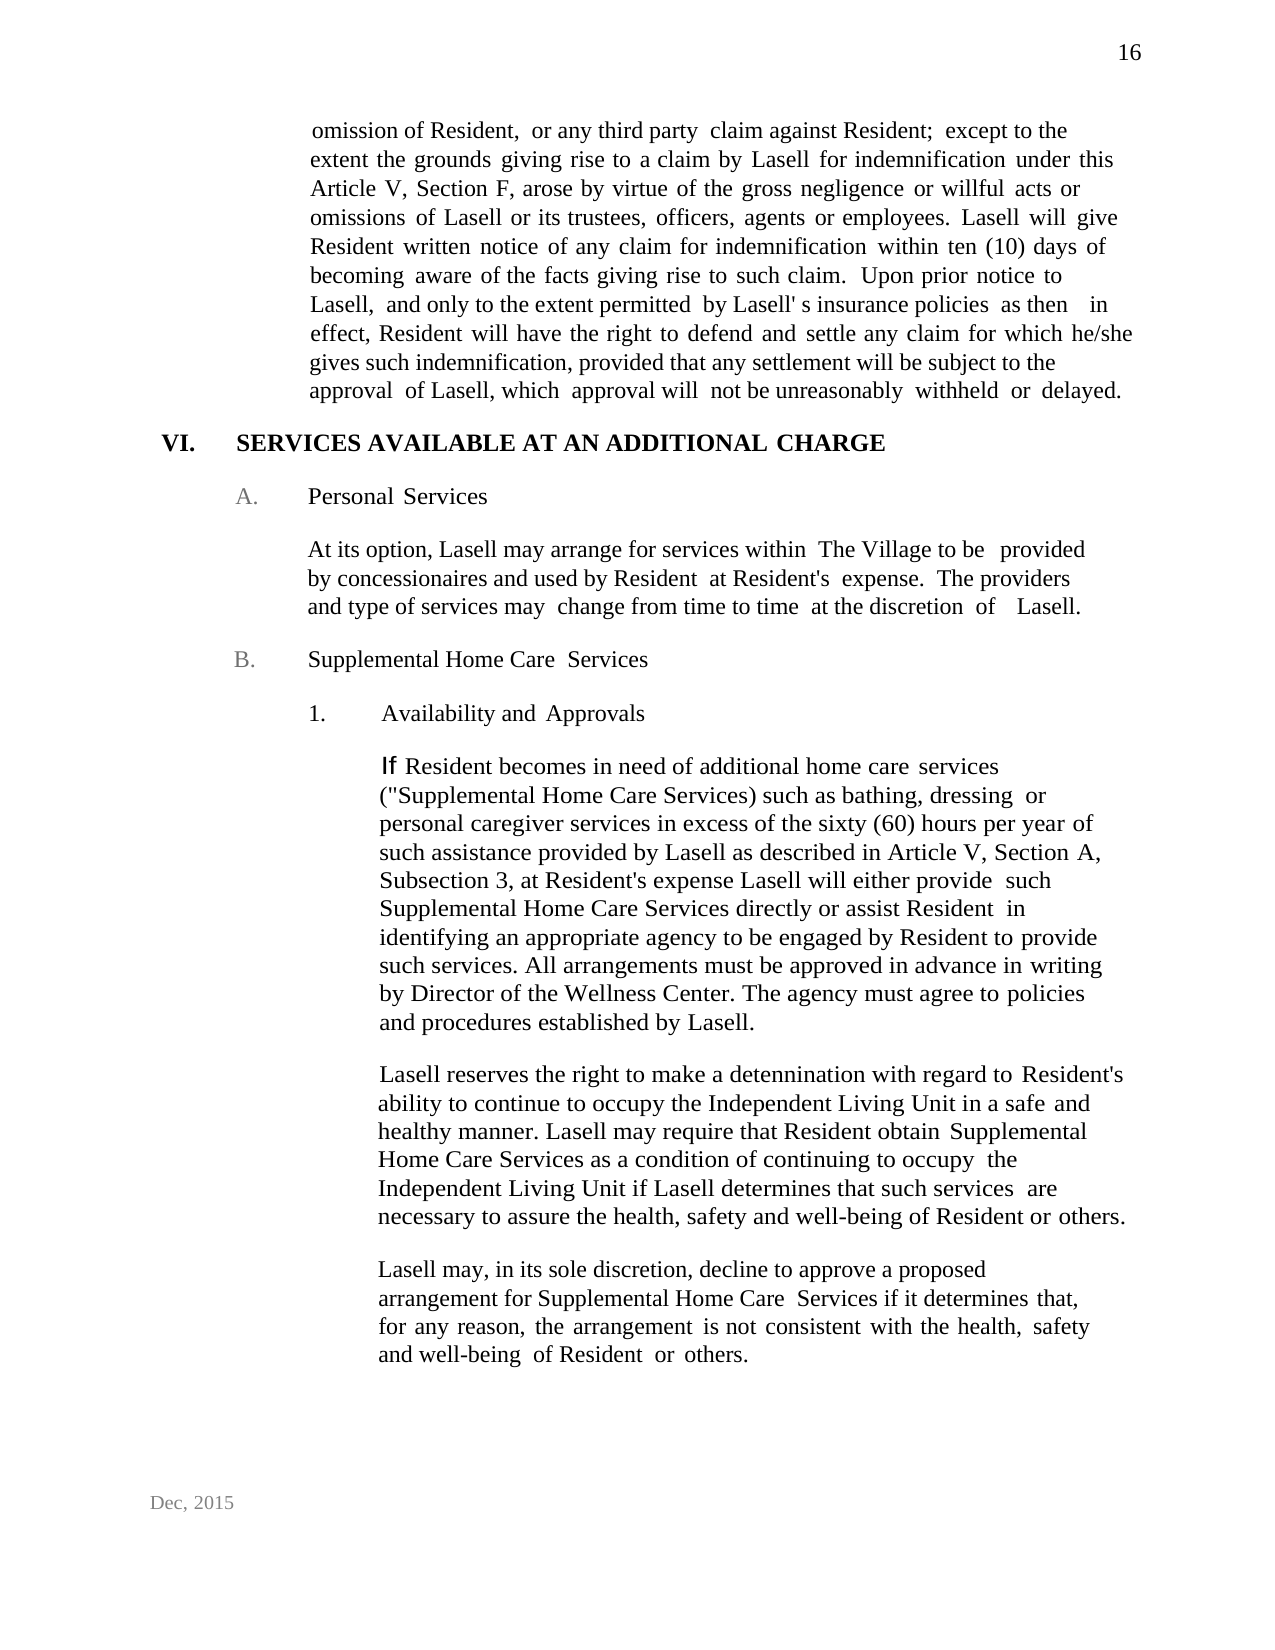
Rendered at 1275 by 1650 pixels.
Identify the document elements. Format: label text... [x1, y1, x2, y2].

list Supplemental Home Care Services [234, 645, 1138, 673]
text effect, Resident will have the right to defend and settle any claim for which he/she gives such indemnification, provided that any settlement will be subject to the approval of Lasell, which approval will not be unreasonably withheld or delayed. [309, 319, 1138, 403]
text If Resident becomes in need of additional home care services ("Supplemental Home Care Services) such as bathing, dressing or personal caregiver services in excess of the sixty (60) hours per year of such assistance provided by Lasell as described in Article V, Section A, Subsection 3, at Resident's expense Lasell will either provide such Supplemental Home Care Services directly or assist Resident in identifying an appropriate agency to be engaged by Resident to provide such services. All arrangements must be approved in advance in writing by Director of the Wellness Center. The agency must agree to policies and procedures established by Lasell. [379, 751, 1104, 1035]
text omission of Resident, or any third party claim against Resident; except to the extent the grounds giving rise to a claim by Lasell for indemnification under this Article V, Section F, arose by virtue of the gross negligence or willful acts or omissions of Lasell or its trustees, officers, agents or employees. Lasell will give Resident written notice of any claim for indemnification within ten (10) days of becoming aware of the facts giving rise to such claim. Upon prior notice to Lasell, and only to the extent permitted by Lasell' s insurance policies as then in [310, 117, 1122, 318]
text Lasell reserves the right to make a detennination with regard to Resident's ability to continue to occupy the Independent Living Unit in a safe and healthy manner. Lasell may require that Resident obtain Supplemental Home Care Services as a condition of continuing to occupy the Independent Living Unit if Lasell determines that such services are necessary to assure the health, safety and well-being of Resident or others. [378, 1060, 1138, 1229]
subtitle SERVICES AVAILABLE AT AN ADDITIONAL CHARGE [161, 428, 1138, 457]
list Personal Services [235, 482, 1138, 509]
text Lasell may, in its sole discretion, decline to approve a proposed arrangement for Supplemental Home Care Services if it determines that, for any reason, the arrangement is not consistent with the health, safety and well-being of Resident or others. [378, 1255, 1104, 1368]
list Availability and Approvals [308, 699, 1138, 727]
text At its option, Lasell may arrange for services within The Village to be provided by concessionaires and used by Resident at Resident's expense. The providers and type of services may change from time to time at the discretion of Lasell. [307, 535, 1104, 619]
